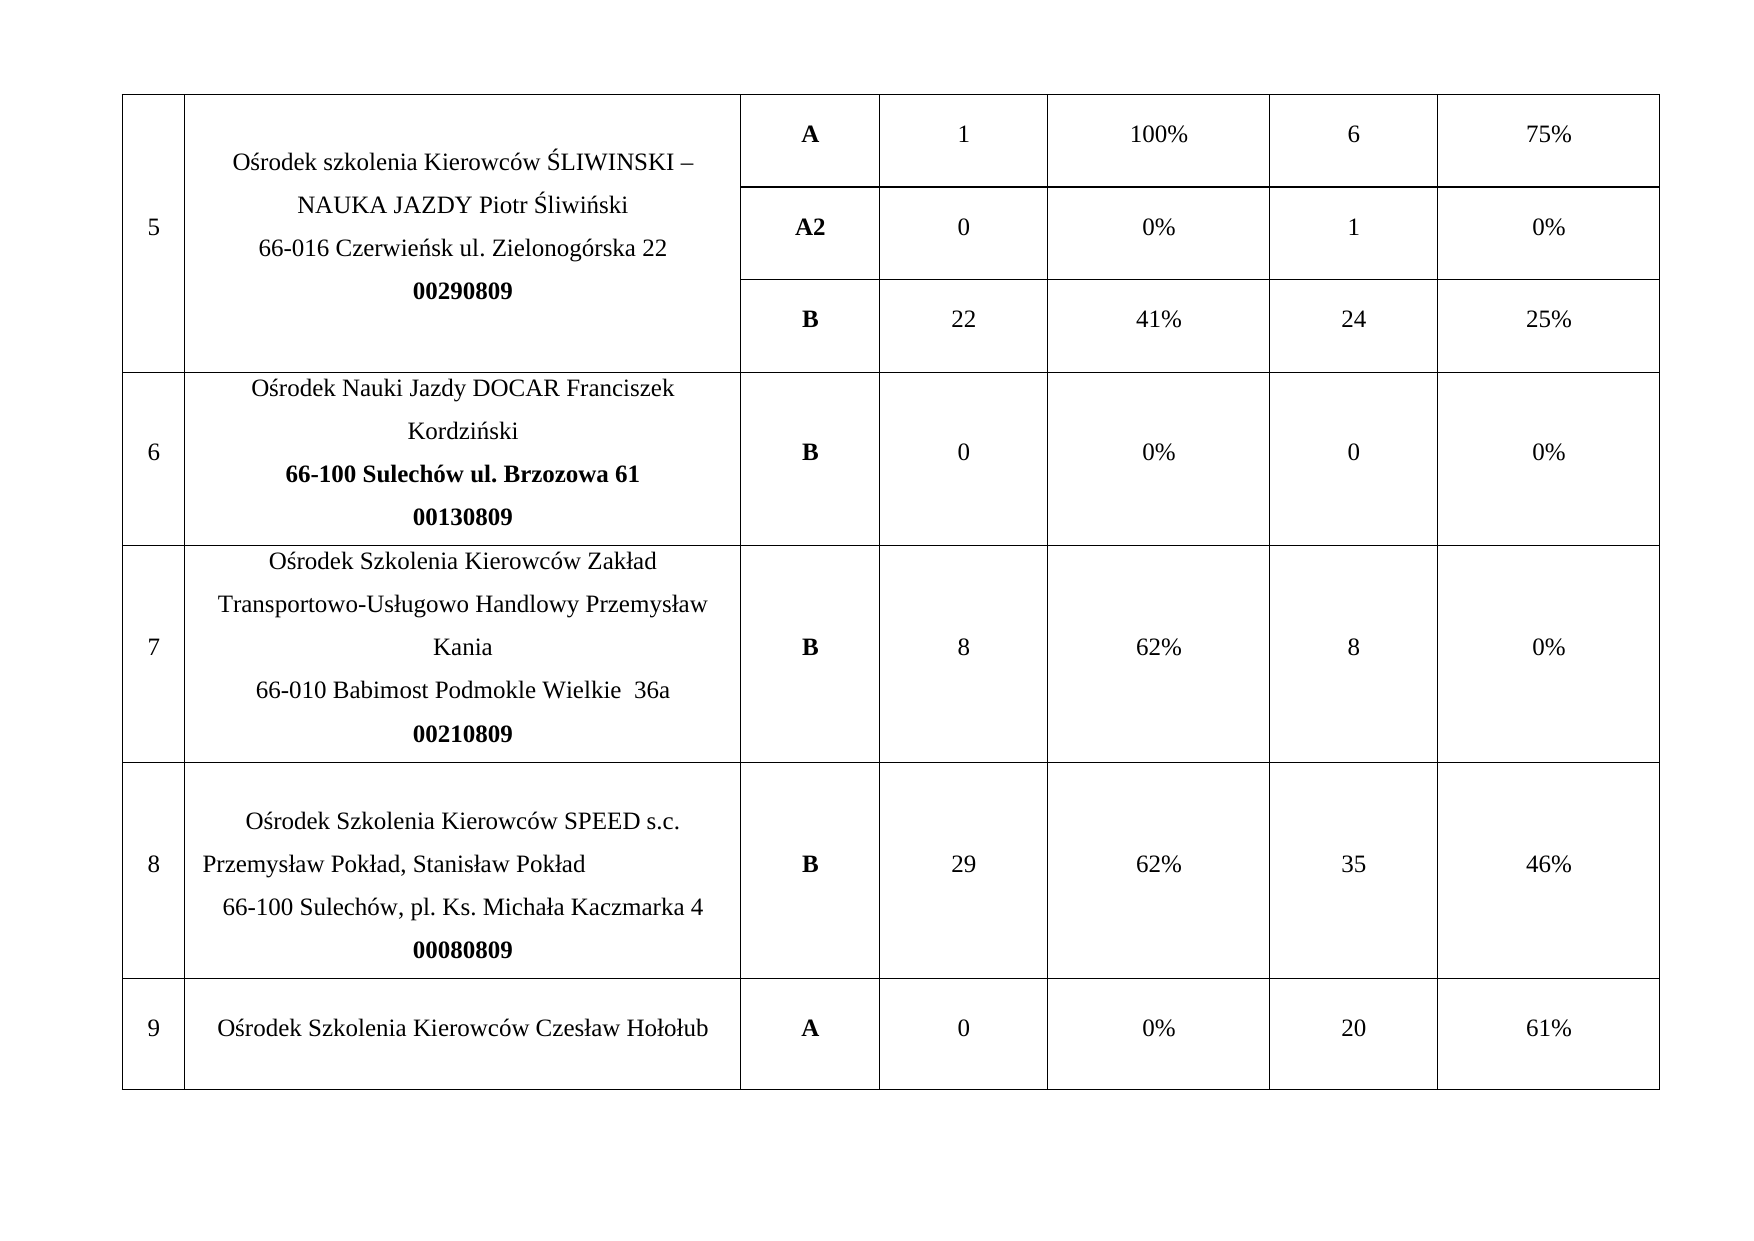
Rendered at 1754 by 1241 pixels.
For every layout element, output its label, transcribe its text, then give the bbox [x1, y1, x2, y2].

table_cell 29 [880, 763, 1047, 978]
table_cell 9 [123, 979, 184, 1089]
table_cell 8 [1270, 546, 1437, 762]
table_cell 8 [880, 546, 1047, 762]
table_cell 25% [1438, 280, 1659, 372]
table_cell B [741, 546, 879, 762]
table_cell A2 [741, 188, 879, 279]
table_cell 62% [1048, 763, 1269, 978]
table_cell 75% [1438, 95, 1659, 186]
table_cell Ośrodek Nauki Jazdy DOCAR Franciszek Kordziński 66-100 Sulechów ul. Brzozowa 61 00130809 [185, 373, 740, 545]
table_cell B [741, 763, 879, 978]
table_cell 0 [880, 373, 1047, 545]
table_cell 6 [1270, 95, 1437, 186]
table_cell 24 [1270, 280, 1437, 372]
table_cell 0% [1438, 373, 1659, 545]
table_cell 8 [123, 763, 184, 978]
table_cell B [741, 280, 879, 372]
table_cell 62% [1048, 546, 1269, 762]
table_cell 5 [123, 95, 184, 372]
table_cell Ośrodek Szkolenia Kierowców Zakład Transportowo-Usługowo Handlowy Przemysław Kania 66-010 Babimost Podmokle Wielkie 36a 00210809 [185, 546, 740, 762]
table_cell 0 [1270, 373, 1437, 545]
table_cell 41% [1048, 280, 1269, 372]
table_cell 61% [1438, 979, 1659, 1089]
table_cell 0% [1048, 188, 1269, 279]
table_cell 0% [1048, 373, 1269, 545]
table_cell 35 [1270, 763, 1437, 978]
table_cell 0 [880, 188, 1047, 279]
table_cell 20 [1270, 979, 1437, 1089]
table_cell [185, 979, 740, 1089]
table_cell A [741, 979, 879, 1089]
table_cell 1 [880, 95, 1047, 186]
table_cell B [741, 373, 879, 545]
table_cell 100% [1048, 95, 1269, 186]
table_cell A [741, 95, 879, 186]
table_cell 0% [1048, 979, 1269, 1089]
table_cell 22 [880, 280, 1047, 372]
table_cell 0% [1438, 546, 1659, 762]
table_cell 7 [123, 546, 184, 762]
table_cell 0 [880, 979, 1047, 1089]
table_cell Ośrodek szkolenia Kierowców ŚLIWINSKI –NAUKA JAZDY Piotr Śliwiński 66-016 Czerwieńsk ul. Zielonogórska 22 00290809 [185, 95, 740, 372]
table_cell 0% [1438, 188, 1659, 279]
table_cell 1 [1270, 188, 1437, 279]
table_cell Ośrodek Szkolenia Kierowców SPEED s.c. Przemysław Pokład, Stanisław Pokład 66-100 Sulechów, pl. Ks. Michała Kaczmarka 4 00080809 [185, 763, 740, 978]
table_cell 46% [1438, 763, 1659, 978]
table_cell 6 [123, 373, 184, 545]
